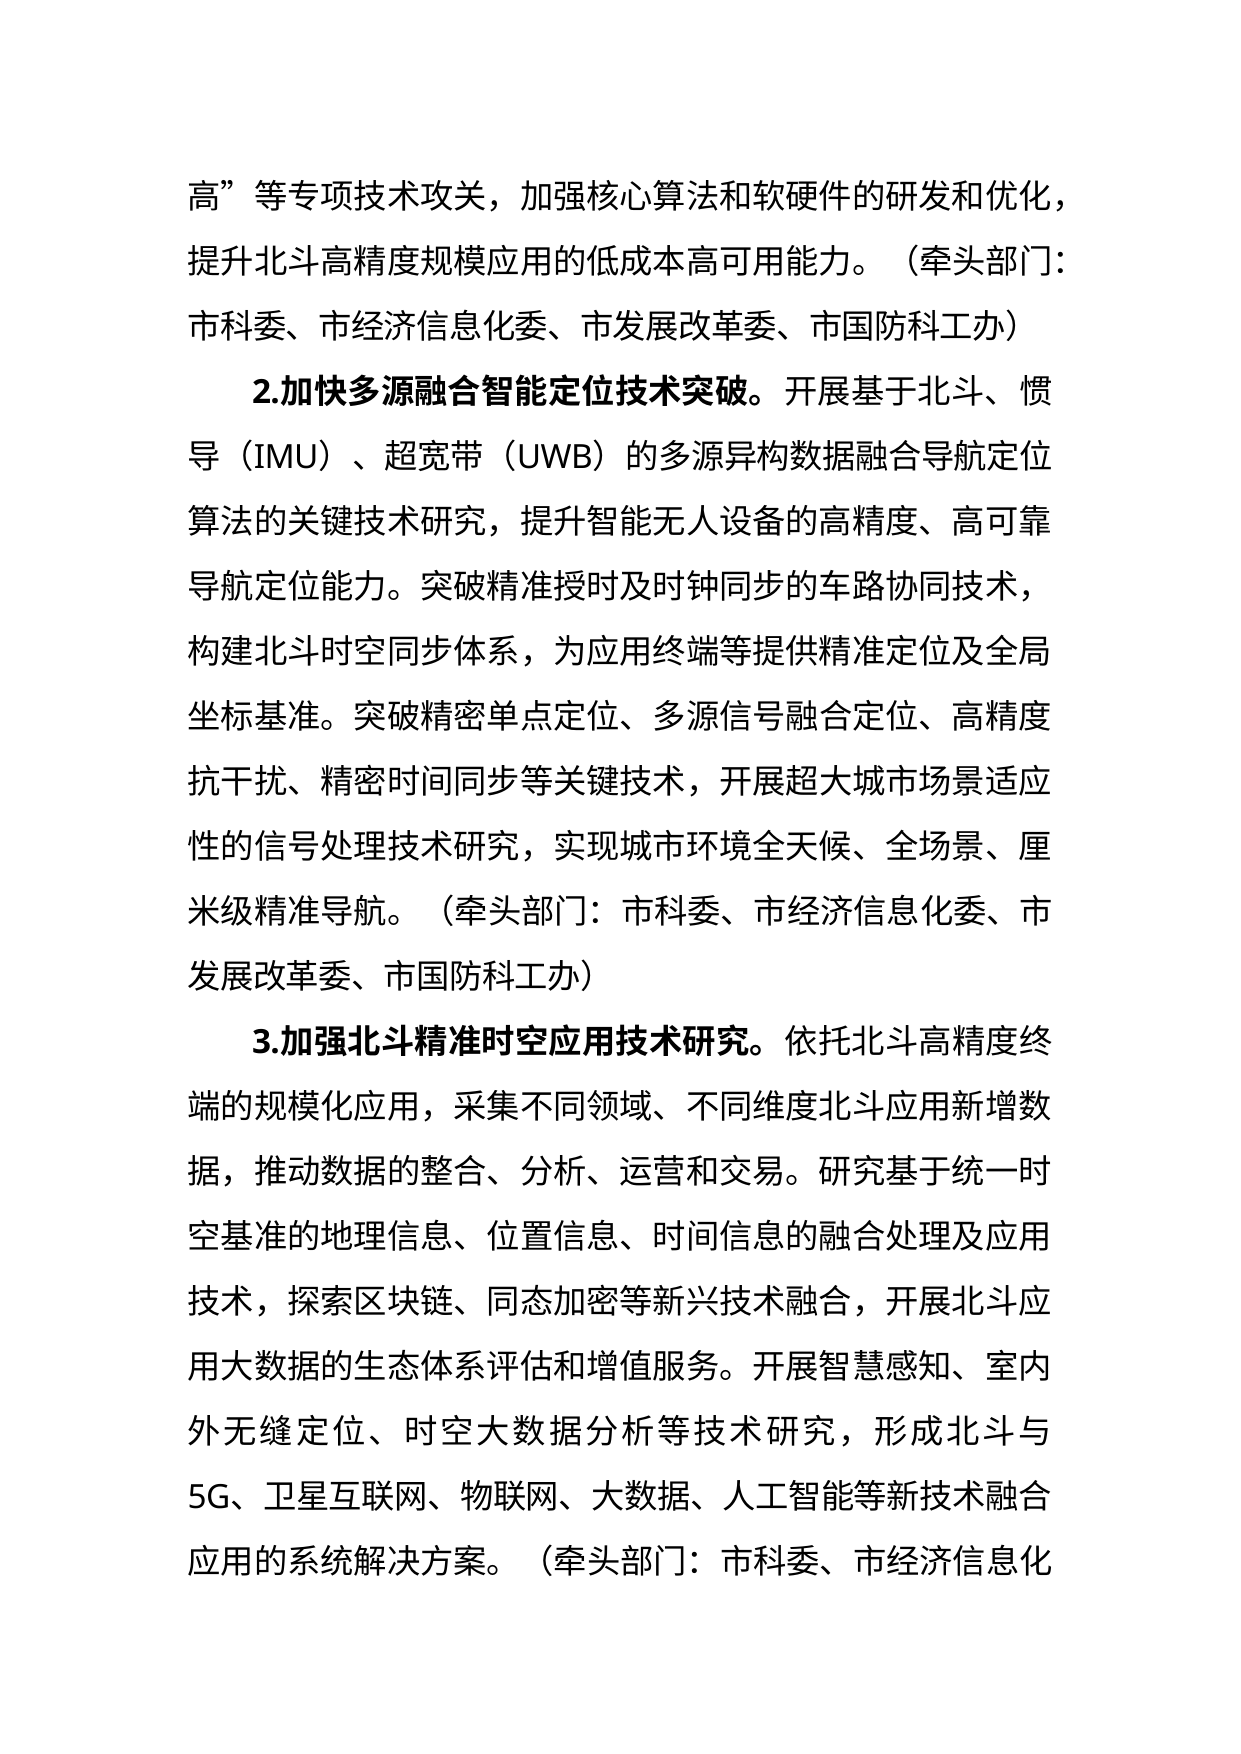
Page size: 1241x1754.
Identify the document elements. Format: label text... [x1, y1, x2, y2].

text 2.加快多源融合智能定位技术突破。开展基于北斗、惯导（IMU）、超宽带（UWB）的多源异构数据融合导航定位算法的关键技术研究，提升智能无人设备的高精度、高可靠导航定位能力。突破精准授时及时钟同步的车路协同技术，构建北斗时空同步体系，为应用终端等提供精准定位及全局坐标基准。突破精密单点定位、多源信号融合定位、高精度抗干扰、精密时间同步等关键技术，开展超大城市场景适应性的信号处理技术研究，实现城市环境全天候、全场景、厘米级精准导航。（牵头部门：市科委、市经济信息化委、市发展改革委、市国防科工办） [187, 357, 1053, 1007]
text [187, 162, 1053, 357]
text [187, 1007, 1053, 1592]
